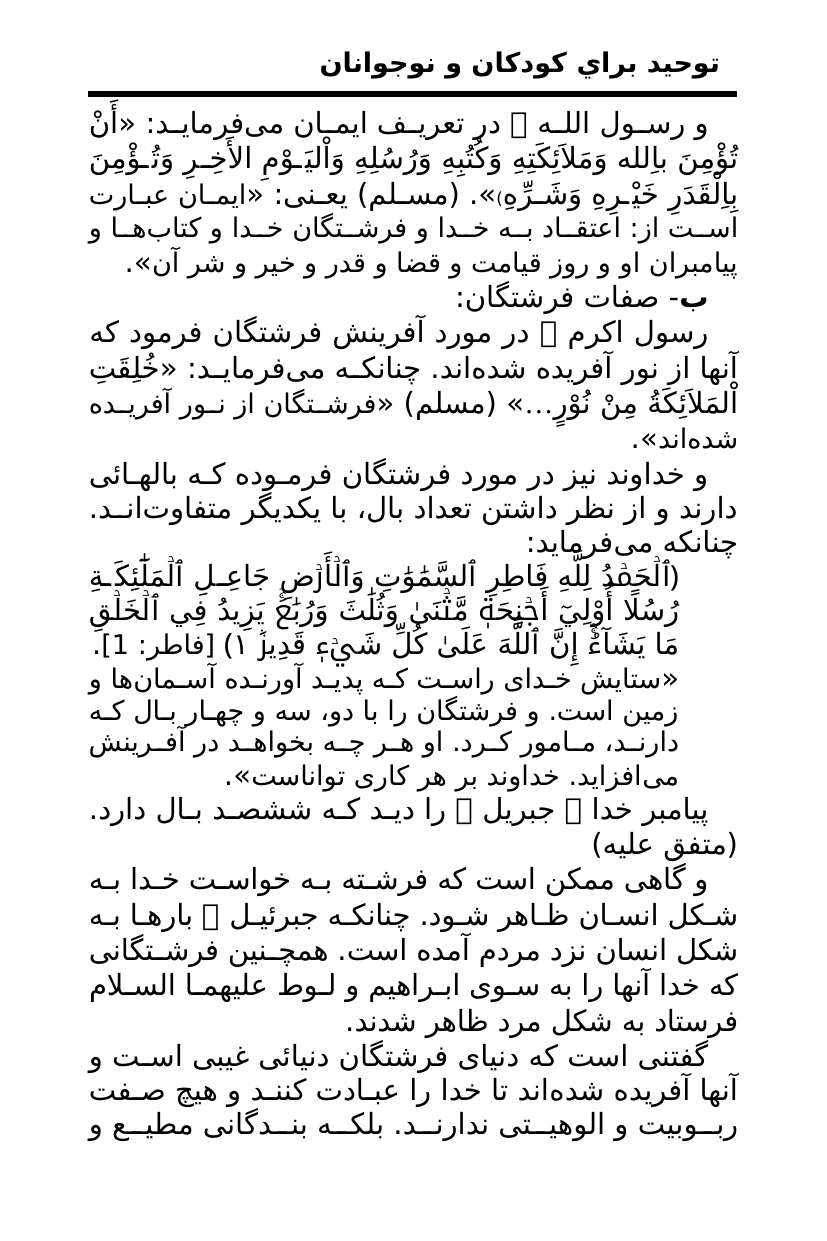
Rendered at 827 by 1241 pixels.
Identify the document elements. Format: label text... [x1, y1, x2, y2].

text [89, 1039, 738, 1141]
text ب- صفات فرشتگان: [89, 280, 738, 314]
text و رسول الله در تعریف ایمان می‌فرماید: «أَنْ تُؤْمِنَ باِلله وَمَلاَئِكَتِهِ وَكُتُبِهِ وَرُسُلِهِ وَاْليَوْمِ الأَخِرِ وَتُؤْمِنَ بِاِلْقَدَرِ خَيْرِهِ وَشَرِّهِ)». (مسلم) یعنی: «ایمان عبارت است از: اعتقاد به خدا و فرشتگان خدا و كتاب‌ها و پیامبران او و روز قیامت و قضا و قدر و خیر و شر آن». [89, 106, 738, 279]
text و گاهی ممكن است كه فرشته به خواست خدا به شكل انسان ظاهر شود. چنانكه جبرئیل بارها به شكل انسان نزد مردم آمده است. همچنین فرشتگانی كه خدا آنها را به سوی ابراهیم و لوط علیهما السلام فرستاد به شكل مرد ظاهر شدند. [89, 863, 738, 1038]
text رسول اكرم در مورد آفرینش فرشتگان فرمود كه آنها از نور آفریده شده‌اند. چنانكه می‌فرماید: «خُلِقَتِ اْلمَلاَئِكَةُ مِنْ نُوْرٍ…» (مسلم) «فرشتگان از نور آفریده شده‌اند». [89, 316, 738, 456]
text ﴿ٱلۡحَمۡدُ لِلَّهِ فَاطِرِ ٱلسَّمَٰوَٰتِ وَٱلۡأَرۡضِ جَاعِلِ ٱلۡمَلَٰٓئِكَةِ رُسُلًا أُوْلِيٓ أَجۡنِحَةٖ مَّثۡنَىٰ وَثُلَٰثَ وَرُبَٰعَۚ يَزِيدُ فِي ٱلۡخَلۡقِ مَا يَشَآءُۚ إِنَّ ٱللَّهَ عَلَىٰ كُلِّ شَيۡءٖ قَدِيرٞ ١﴾ [فاطر: 1]. [89, 559, 679, 661]
text پیامبر خدا جبریل را دید كه ششصد بال دارد.(متفق علیه) [89, 792, 738, 861]
text «ستایش خدای راست كه پدید آورنده آسمان‌ها و زمین است. و فرشتگان را با دو، سه و چهار بال كه دارند، مامور كرد. او هر چه بخواهد در آفرینش می‌افزاید. خداوند بر هر كاری تواناست». [89, 661, 679, 792]
text و خداوند نیز در مورد فرشتگان فرموده كه بالهائی دارند و از نظر داشتن تعداد بال، با یكدیگر متفاوت‌اند. چنانكه می‌فرماید: [89, 457, 738, 559]
